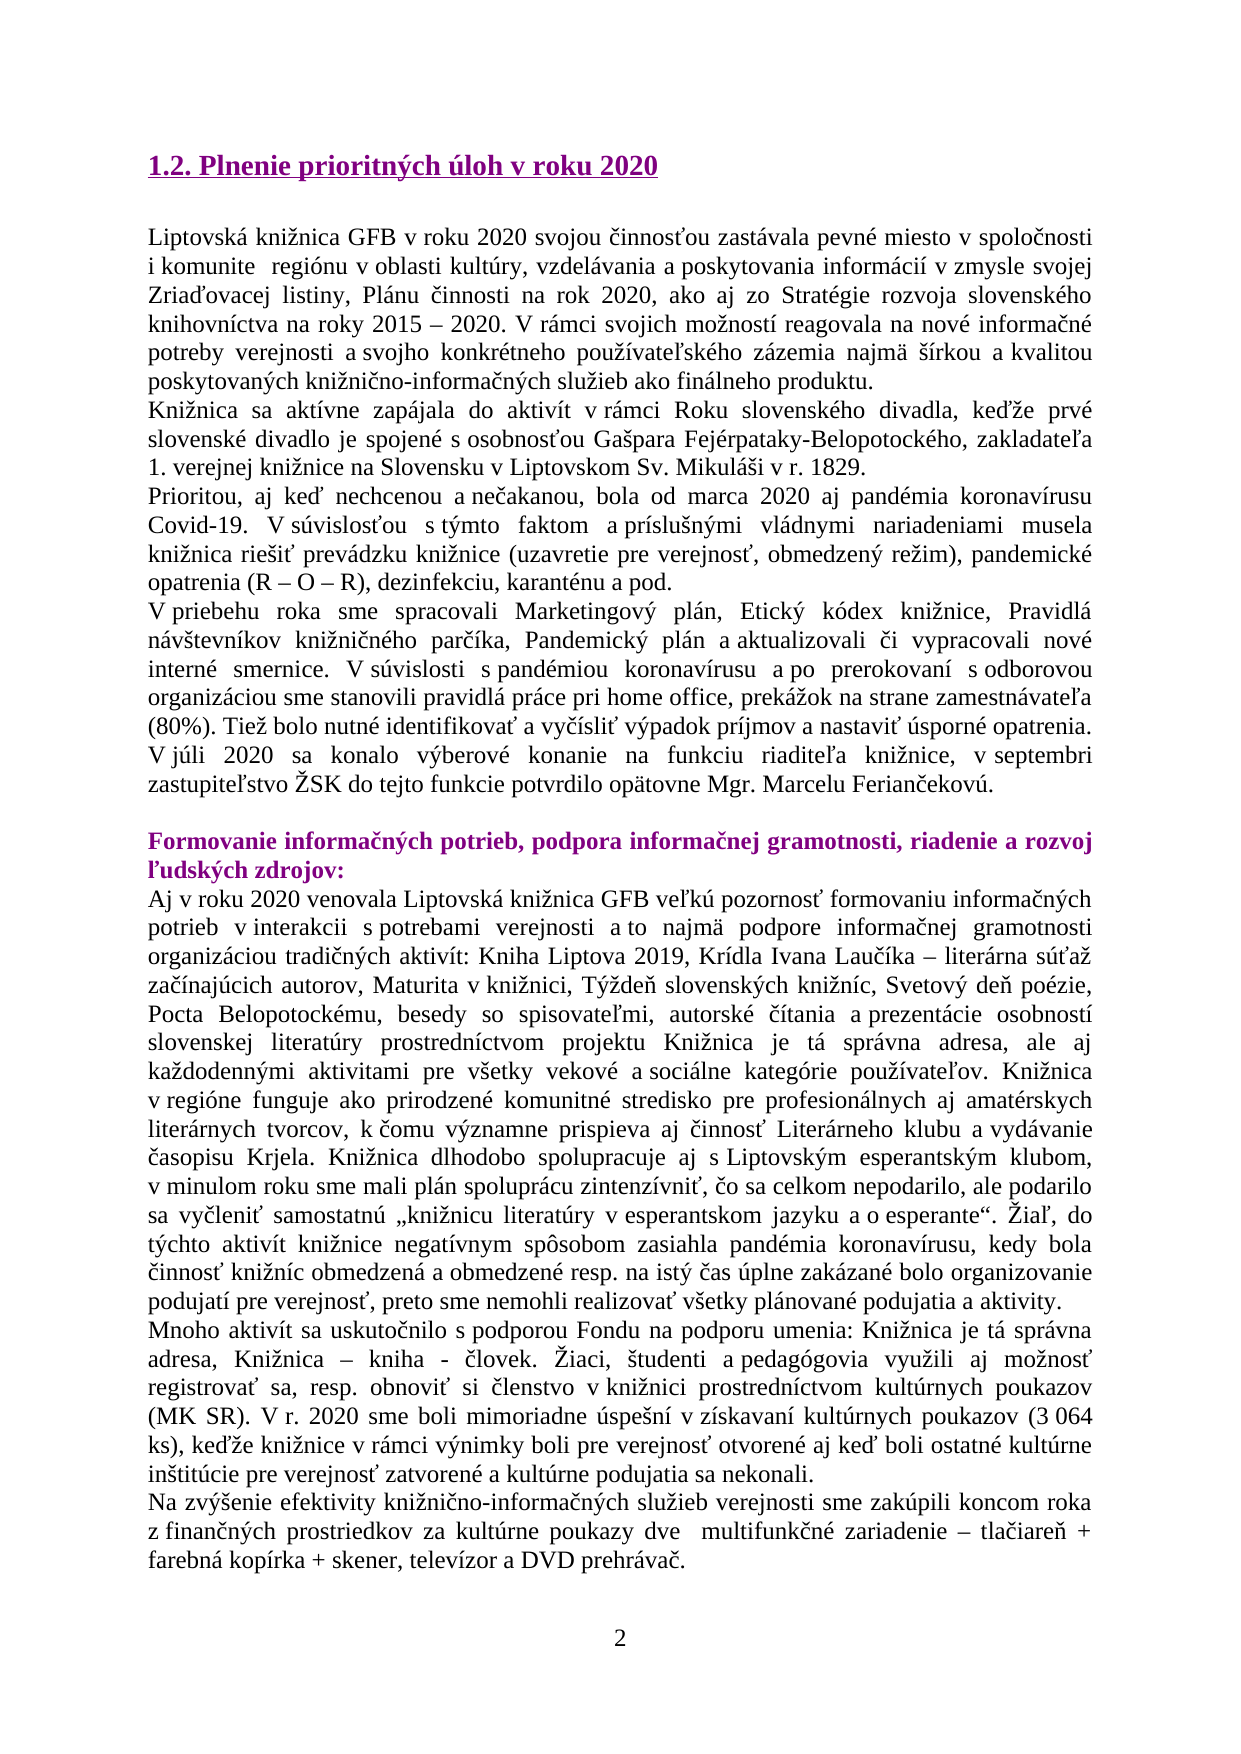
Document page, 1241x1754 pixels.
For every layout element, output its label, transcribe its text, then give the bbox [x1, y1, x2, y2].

text V júli 2020 sa konalo výberové konanie na funkciu riaditeľa knižnice, v septembri zastupiteľstvo ŽSK do tejto funkcie potvrdilo opätovne Mgr. Marcelu Feriančekovú. [148, 740, 1093, 797]
text Prioritou, aj keď nechcenou a nečakanou, bola od marca 2020 aj pandémia koronavírusu Covid-19. V súvislosťou s týmto faktom a príslušnými vládnymi nariadeniami musela knižnica riešiť prevádzku knižnice (uzavretie pre verejnosť, obmedzený režim), pandemické opatrenia (R – O – R), dezinfekciu, karanténu a pod. [148, 481, 1093, 596]
text Liptovská knižnica GFB v roku 2020 svojou činnosťou zastávala pevné miesto v spoločnosti i komunite regiónu v oblasti kultúry, vzdelávania a poskytovania informácií v zmysle svojej Zriaďovacej listiny, Plánu činnosti na rok 2020, ako aj zo Stratégie rozvoja slovenského knihovníctva na roky 2015 – 2020. V rámci svojich možností reagovala na nové informačné potreby verejnosti a svojho konkrétneho používateľského zázemia najmä šírkou a kvalitou poskytovaných knižnično-informačných služieb ako finálneho produktu. [148, 222, 1093, 395]
text Knižnica sa aktívne zapájala do aktivít v rámci Roku slovenského divadla, keďže prvé slovenské divadlo je spojené s osobnosťou Gašpara Fejérpataky-Belopotockého, zakladateľa 1. verejnej knižnice na Slovensku v Liptovskom Sv. Mikuláši v r. 1829. [148, 395, 1093, 481]
text Aj v roku 2020 venovala Liptovská knižnica GFB veľkú pozornosť formovaniu informačných potrieb v interakcii s potrebami verejnosti a to najmä podpore informačnej gramotnosti organizáciou tradičných aktivít: Kniha Liptova 2019, Krídla Ivana Laučíka – literárna súťaž začínajúcich autorov, Maturita v knižnici, Týždeň slovenských knižníc, Svetový deň poézie, Pocta Belopotockému, besedy so spisovateľmi, autorské čítania a prezentácie osobností slovenskej literatúry prostredníctvom projektu Knižnica je tá správna adresa, ale aj každodennými aktivitami pre všetky vekové a sociálne kategórie používateľov. Knižnica v regióne funguje ako prirodzené komunitné stredisko pre profesionálnych aj amatérskych literárnych tvorcov, k čomu významne prispieva aj činnosť Literárneho klubu a vydávanie časopisu Krjela. Knižnica dlhodobo spolupracuje aj s Liptovským esperantským klubom, v minulom roku sme mali plán spoluprácu zintenzívniť, čo sa celkom nepodarilo, ale podarilo sa vyčleniť samostatnú „knižnicu literatúry v esperantskom jazyku a o esperante“. Žiaľ, do týchto aktivít knižnice negatívnym spôsobom zasiahla pandémia koronavírusu, kedy bola činnosť knižníc obmedzená a obmedzené resp. na istý čas úplne zakázané bolo organizovanie podujatí pre verejnosť, preto sme nemohli realizovať všetky plánované podujatia a aktivity. [148, 884, 1093, 1315]
text 1.2. Plnenie prioritných úloh v roku 2020 [148, 148, 1093, 181]
text Na zvýšenie efektivity knižnično-informačných služieb verejnosti sme zakúpili koncom roka z finančných prostriedkov za kultúrne poukazy dve multifunkčné zariadenie – tlačiareň + farebná kopírka + skener, televízor a DVD prehrávač. [148, 1487, 1093, 1574]
text Formovanie informačných potrieb, podpora informačnej gramotnosti, riadenie a rozvoj ľudských zdrojov: [148, 826, 1093, 884]
text Mnoho aktivít sa uskutočnilo s podporou Fondu na podporu umenia: Knižnica je tá správna adresa, Knižnica – kniha - človek. Žiaci, študenti a pedagógovia využili aj možnosť registrovať sa, resp. obnoviť si členstvo v knižnici prostredníctvom kultúrnych poukazov (MK SR). V r. 2020 sme boli mimoriadne úspešní v získavaní kultúrnych poukazov (3 064 ks), keďže knižnice v rámci výnimky boli pre verejnosť otvorené aj keď boli ostatné kultúrne inštitúcie pre verejnosť zatvorené a kultúrne podujatia sa nekonali. [148, 1315, 1093, 1487]
text V priebehu roka sme spracovali Marketingový plán, Etický kódex knižnice, Pravidlá návštevníkov knižničného parčíka, Pandemický plán a aktualizovali či vypracovali nové interné smernice. V súvislosti s pandémiou koronavírusu a po prerokovaní s odborovou organizáciou sme stanovili pravidlá práce pri home office, prekážok na strane zamestnávateľa (80%). Tiež bolo nutné identifikovať a vyčísliť výpadok príjmov a nastaviť úsporné opatrenia. [148, 596, 1093, 740]
